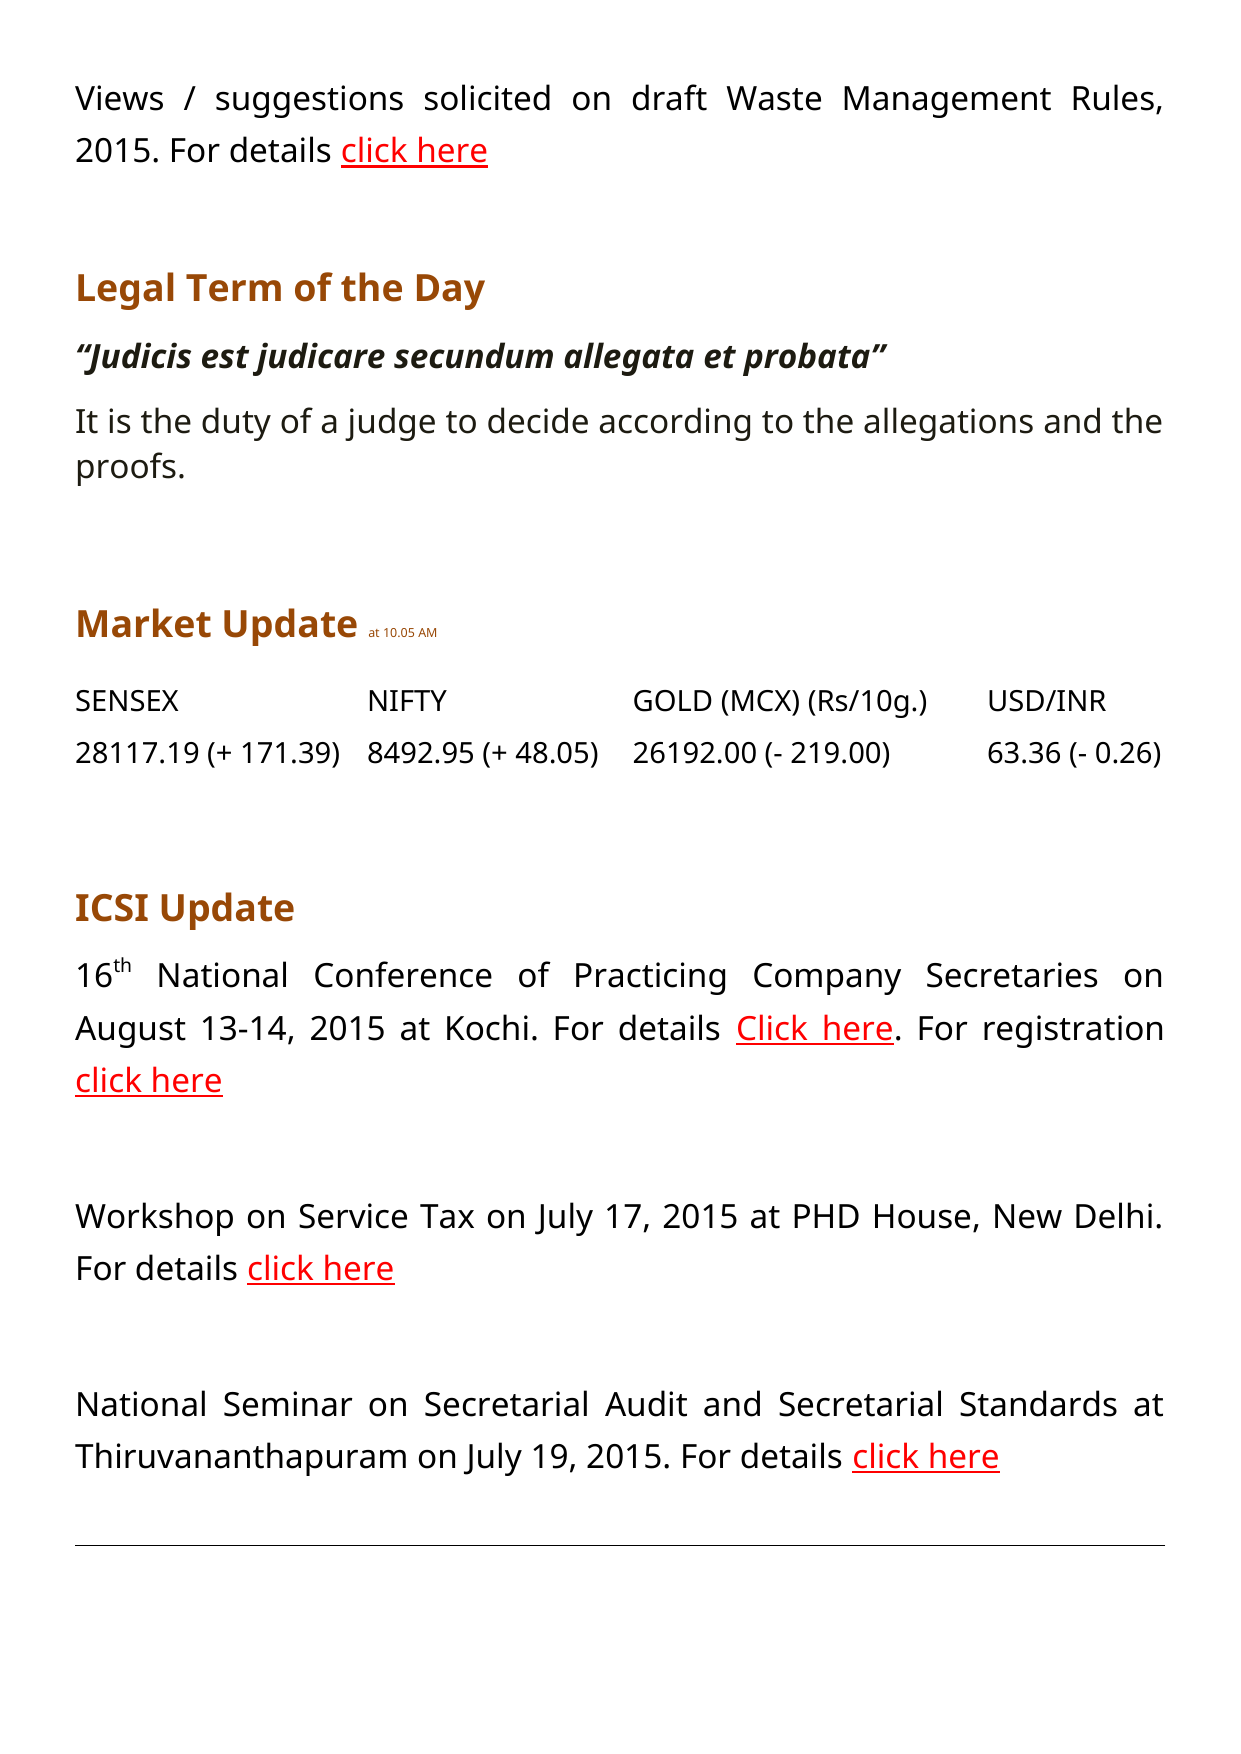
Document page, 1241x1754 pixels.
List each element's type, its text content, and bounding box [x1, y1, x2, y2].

text Market Update at 10.05 AM [75, 597, 1165, 648]
text “Judicis est judicare secundum allegata et probata” [75, 333, 1165, 378]
table_header GOLD (MCX) (Rs/10g.) 26192.00 (- 219.00) [621, 668, 976, 772]
text National Seminar on Secretarial Audit and Secretarial Standards at Thiruvananthapuram on July 19, 2015. For details click here [75, 1380, 1165, 1478]
text It is the duty of a judge to decide according to the allegations and the proofs. [75, 397, 1165, 488]
text ICSI Update [75, 881, 1165, 932]
text Workshop on Service Tax on July 17, 2015 at PHD House, New Delhi. For details click here [75, 1192, 1165, 1290]
table_header SENSEX 28117.19 (+ 171.39) [64, 668, 356, 772]
table_header USD/INR 63.36 (- 0.26) [976, 668, 1176, 772]
text Legal Term of the Day [75, 262, 1165, 313]
text Views / suggestions solicited on draft Waste Management Rules, 2015. For details click here [75, 75, 1165, 173]
text 16th National Conference of Practicing Company Secretaries on August 13-14, 2015 at Kochi. For details Click here. For registration click here [75, 952, 1165, 1102]
table_header NIFTY 8492.95 (+ 48.05) [356, 668, 621, 772]
